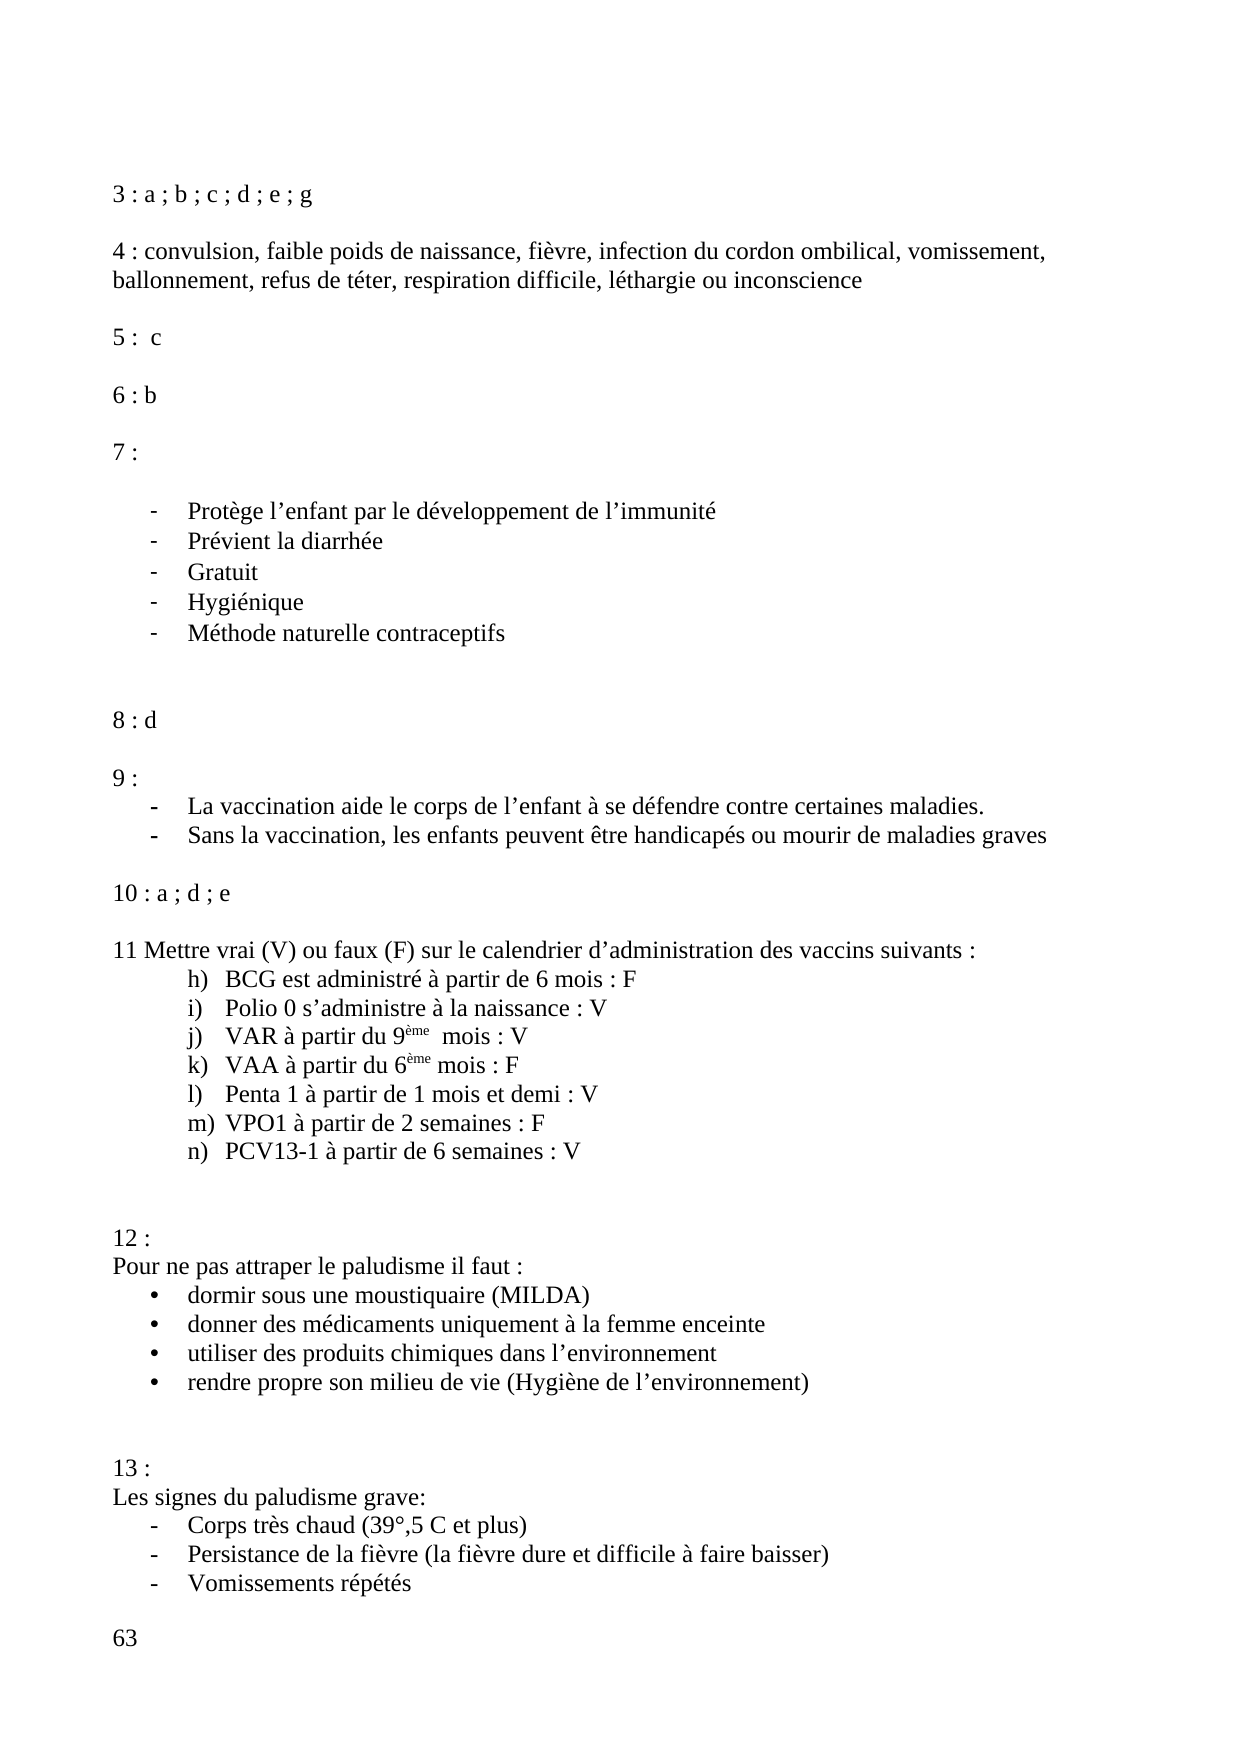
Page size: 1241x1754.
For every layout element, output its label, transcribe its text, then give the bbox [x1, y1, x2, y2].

list Vomissements répétés [150, 1568, 1128, 1597]
text 3 : a ; b ; c ; d ; e ; g [112, 179, 1128, 207]
list Gratuit [150, 556, 1128, 587]
text Les signes du paludisme grave: [112, 1482, 1128, 1511]
list Méthode naturelle contraceptifs [150, 617, 1128, 648]
list Protège l’enfant par le développement de l’immunité [150, 495, 1128, 526]
list Prévient la diarrhée [150, 526, 1128, 556]
text 8 : d [112, 705, 1128, 734]
list donner des médicaments uniquement à la femme enceinte [150, 1309, 1128, 1338]
list rendre propre son milieu de vie (Hygiène de l’environnement) [150, 1367, 1128, 1396]
list dormir sous une moustiquaire (MILDA) [150, 1280, 1128, 1309]
list VPO1 à partir de 2 semaines : F [187, 1108, 1128, 1136]
list utiliser des produits chimiques dans l’environnement [150, 1338, 1128, 1367]
list VAR à partir du 9ème mois : V [187, 1021, 1128, 1050]
list Corps très chaud (39°,5 C et plus) [150, 1511, 1128, 1539]
text 12 : [112, 1223, 1128, 1251]
text 11 Mettre vrai (V) ou faux (F) sur le calendrier d’administration des vaccins suivants : [112, 935, 1128, 964]
list Penta 1 à partir de 1 mois et demi : V [187, 1079, 1128, 1108]
text 7 : [112, 437, 1128, 466]
text 9 : [112, 763, 1128, 791]
list VAA à partir du 6ème mois : F [187, 1050, 1128, 1079]
list Hygiénique [150, 587, 1128, 617]
list Persistance de la fièvre (la fièvre dure et difficile à faire baisser) [150, 1539, 1128, 1568]
text 10 : a ; d ; e [112, 878, 1128, 906]
list PCV13-1 à partir de 6 semaines : V [187, 1136, 1128, 1165]
text 5 : c [112, 322, 1128, 351]
text 4 : convulsion, faible poids de naissance, fièvre, infection du cordon ombilical, vomissement, ballonnement, refus de téter, respiration difficile, léthargie ou inconscience [112, 236, 1128, 294]
text Pour ne pas attraper le paludisme il faut : [112, 1251, 1128, 1280]
text 6 : b [112, 380, 1128, 409]
text 13 : [112, 1453, 1128, 1482]
list Sans la vaccination, les enfants peuvent être handicapés ou mourir de maladies graves [150, 820, 1128, 849]
list Polio 0 s’administre à la naissance : V [187, 993, 1128, 1021]
list La vaccination aide le corps de l’enfant à se défendre contre certaines maladies. [150, 791, 1128, 820]
list BCG est administré à partir de 6 mois : F [187, 964, 1128, 993]
